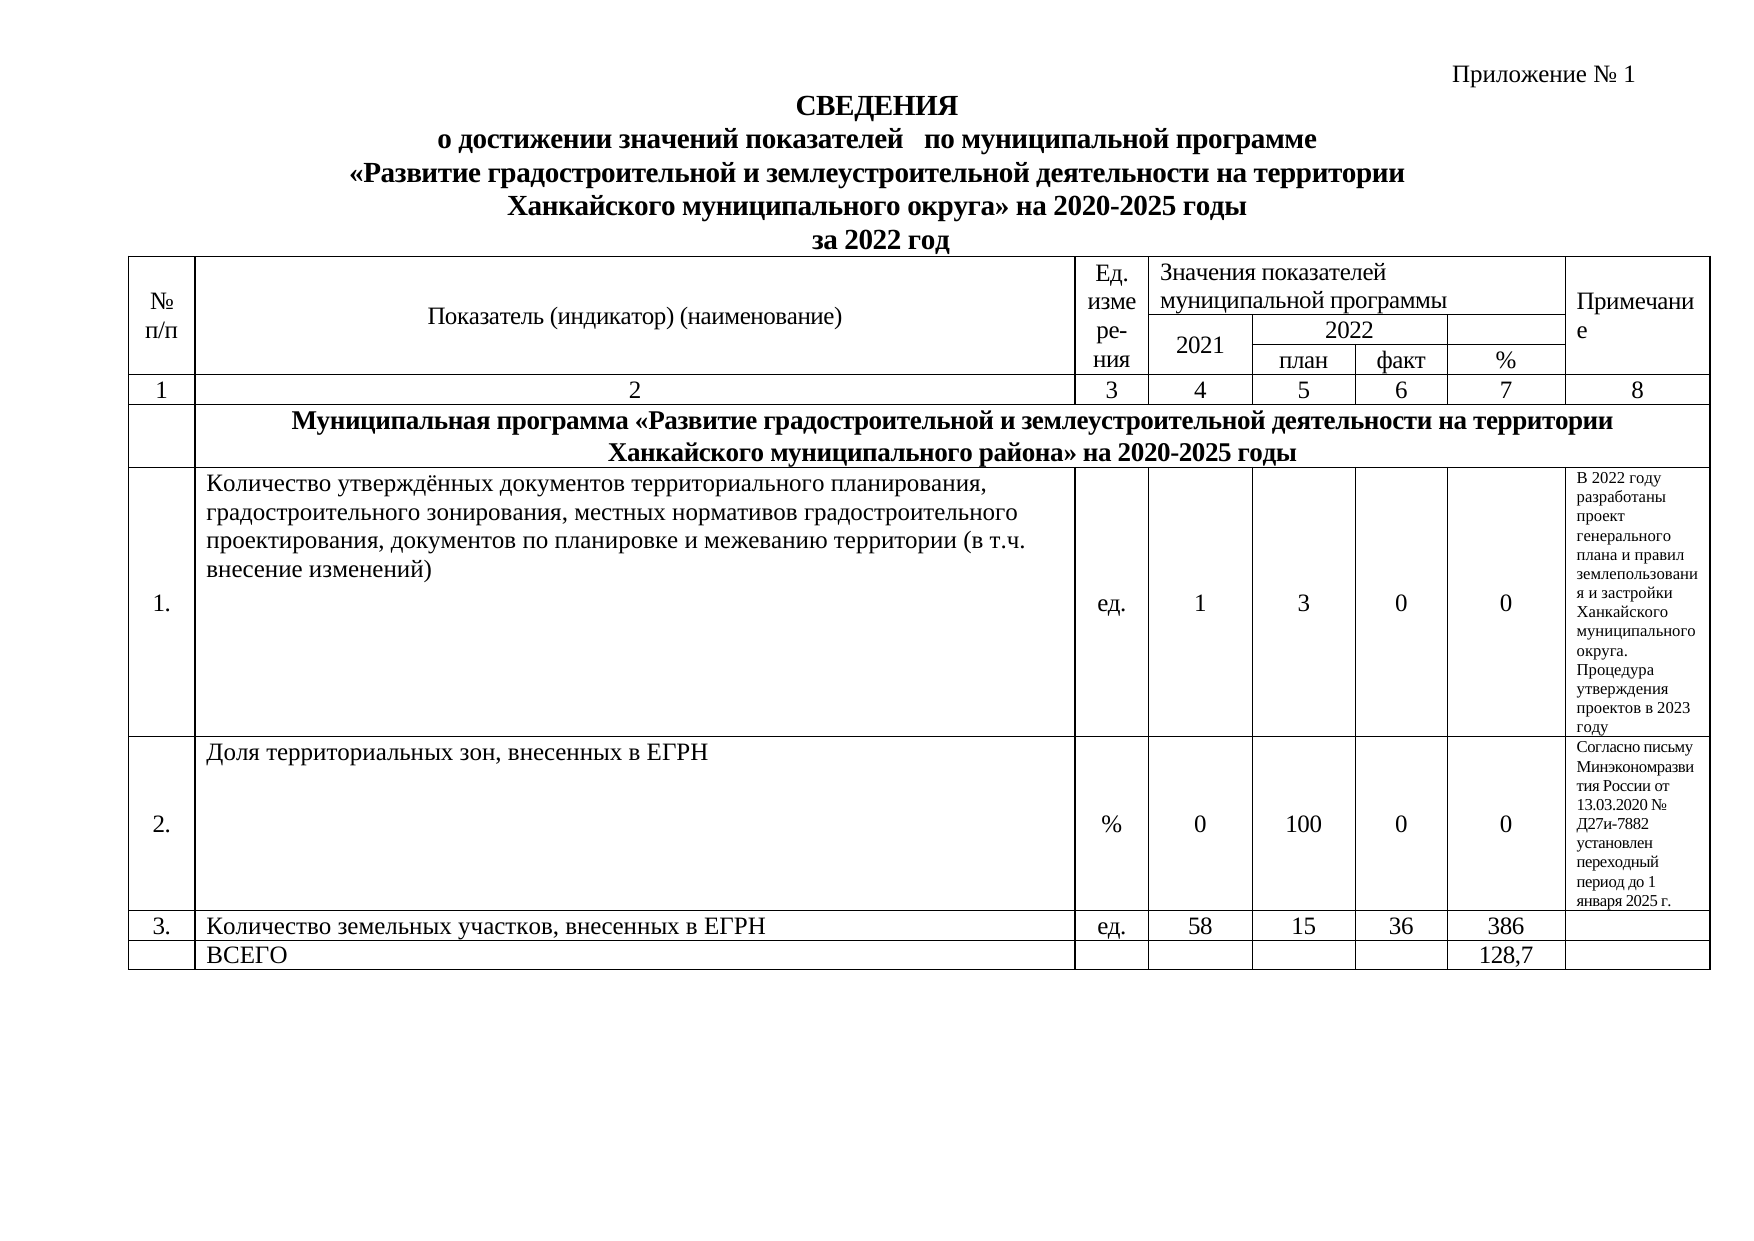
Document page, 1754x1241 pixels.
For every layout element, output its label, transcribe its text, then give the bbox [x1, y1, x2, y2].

table_cell 2022 [1253, 315, 1447, 344]
text «Развитие градостроительной и землеустроительной деятельности на территории [118, 155, 1636, 188]
table_cell [1448, 315, 1565, 344]
table_cell 6 [1356, 375, 1447, 403]
table_cell 0 [1149, 737, 1252, 910]
table_cell [1356, 941, 1447, 969]
table_cell 4 [1149, 375, 1252, 403]
table_cell 15 [1253, 911, 1355, 939]
table_cell [1076, 941, 1148, 969]
table_cell [1566, 911, 1709, 939]
table_cell 36 [1356, 911, 1447, 939]
table_cell [129, 405, 194, 467]
table_cell [129, 941, 194, 969]
table_cell ВСЕГО [196, 941, 1074, 969]
table_cell Доля территориальных зон, внесенных в ЕГРН [196, 737, 1074, 910]
table_cell 3. [129, 911, 194, 939]
table_cell 3 [1253, 468, 1355, 736]
text Приложение № 1 [118, 59, 1636, 88]
table_cell 2021 [1149, 315, 1252, 374]
table_cell 2 [196, 375, 1074, 403]
table_cell Количество утверждённых документов территориального планирования, градостроительного зонирования, местных нормативов градостроительного проектирования, документов по планировке и межеванию территории (в т.ч. внесение изменений) [196, 468, 1074, 736]
table_cell 1. [129, 468, 194, 736]
table_cell % [1448, 345, 1565, 374]
table_cell 0 [1448, 468, 1565, 736]
table_cell 386 [1448, 911, 1565, 939]
table_cell ед. [1076, 911, 1148, 939]
table_cell 128,7 [1448, 941, 1565, 969]
table_cell 58 [1149, 911, 1252, 939]
table_cell план [1253, 345, 1355, 374]
text Ханкайского муниципального округа» на 2020-2025 годы [118, 188, 1636, 222]
table_cell 0 [1448, 737, 1565, 910]
table_cell В 2022 году разработаны проект генерального плана и правил землепользования и застройки Ханкайского муниципального округа. Процедура утверждения проектов в 2023 году [1566, 468, 1709, 736]
table_cell 2. [129, 737, 194, 910]
table_cell [1566, 941, 1709, 969]
text за 2022 год [118, 222, 1636, 256]
text о достижении значений показателей по муниципальной программе [118, 121, 1636, 155]
table_cell 1 [129, 375, 194, 403]
table_cell [1253, 941, 1355, 969]
table_header № п/п [129, 257, 194, 374]
table_cell 0 [1356, 468, 1447, 736]
table_cell 5 [1253, 375, 1355, 403]
table_header Примечание [1566, 257, 1709, 374]
table_cell % [1076, 737, 1148, 910]
table_header Показатель (индикатор) (наименование) [196, 257, 1074, 374]
table_header Ед. измере-ния [1076, 257, 1148, 374]
table_cell Согласно письму Минэкономразвития России от 13.03.2020 № Д27и-7882 установлен переходный период до 1 января 2025 г. [1566, 737, 1709, 910]
table_cell факт [1356, 345, 1447, 374]
table_cell 100 [1253, 737, 1355, 910]
table_cell ед. [1076, 468, 1148, 736]
text СВЕДЕНИЯ [118, 88, 1636, 121]
table_cell Количество земельных участков, внесенных в ЕГРН [196, 911, 1074, 939]
table_cell 0 [1356, 737, 1447, 910]
table_cell 1 [1149, 468, 1252, 736]
table_header Значения показателей муниципальной программы [1149, 257, 1565, 314]
table_cell 3 [1076, 375, 1148, 403]
table_cell Муниципальная программа «Развитие градостроительной и землеустроительной деятельности на территории Ханкайского муниципального района» на 2020-2025 годы [196, 405, 1709, 467]
table_cell 7 [1448, 375, 1565, 403]
table_cell [1149, 941, 1252, 969]
table_cell 8 [1566, 375, 1709, 403]
